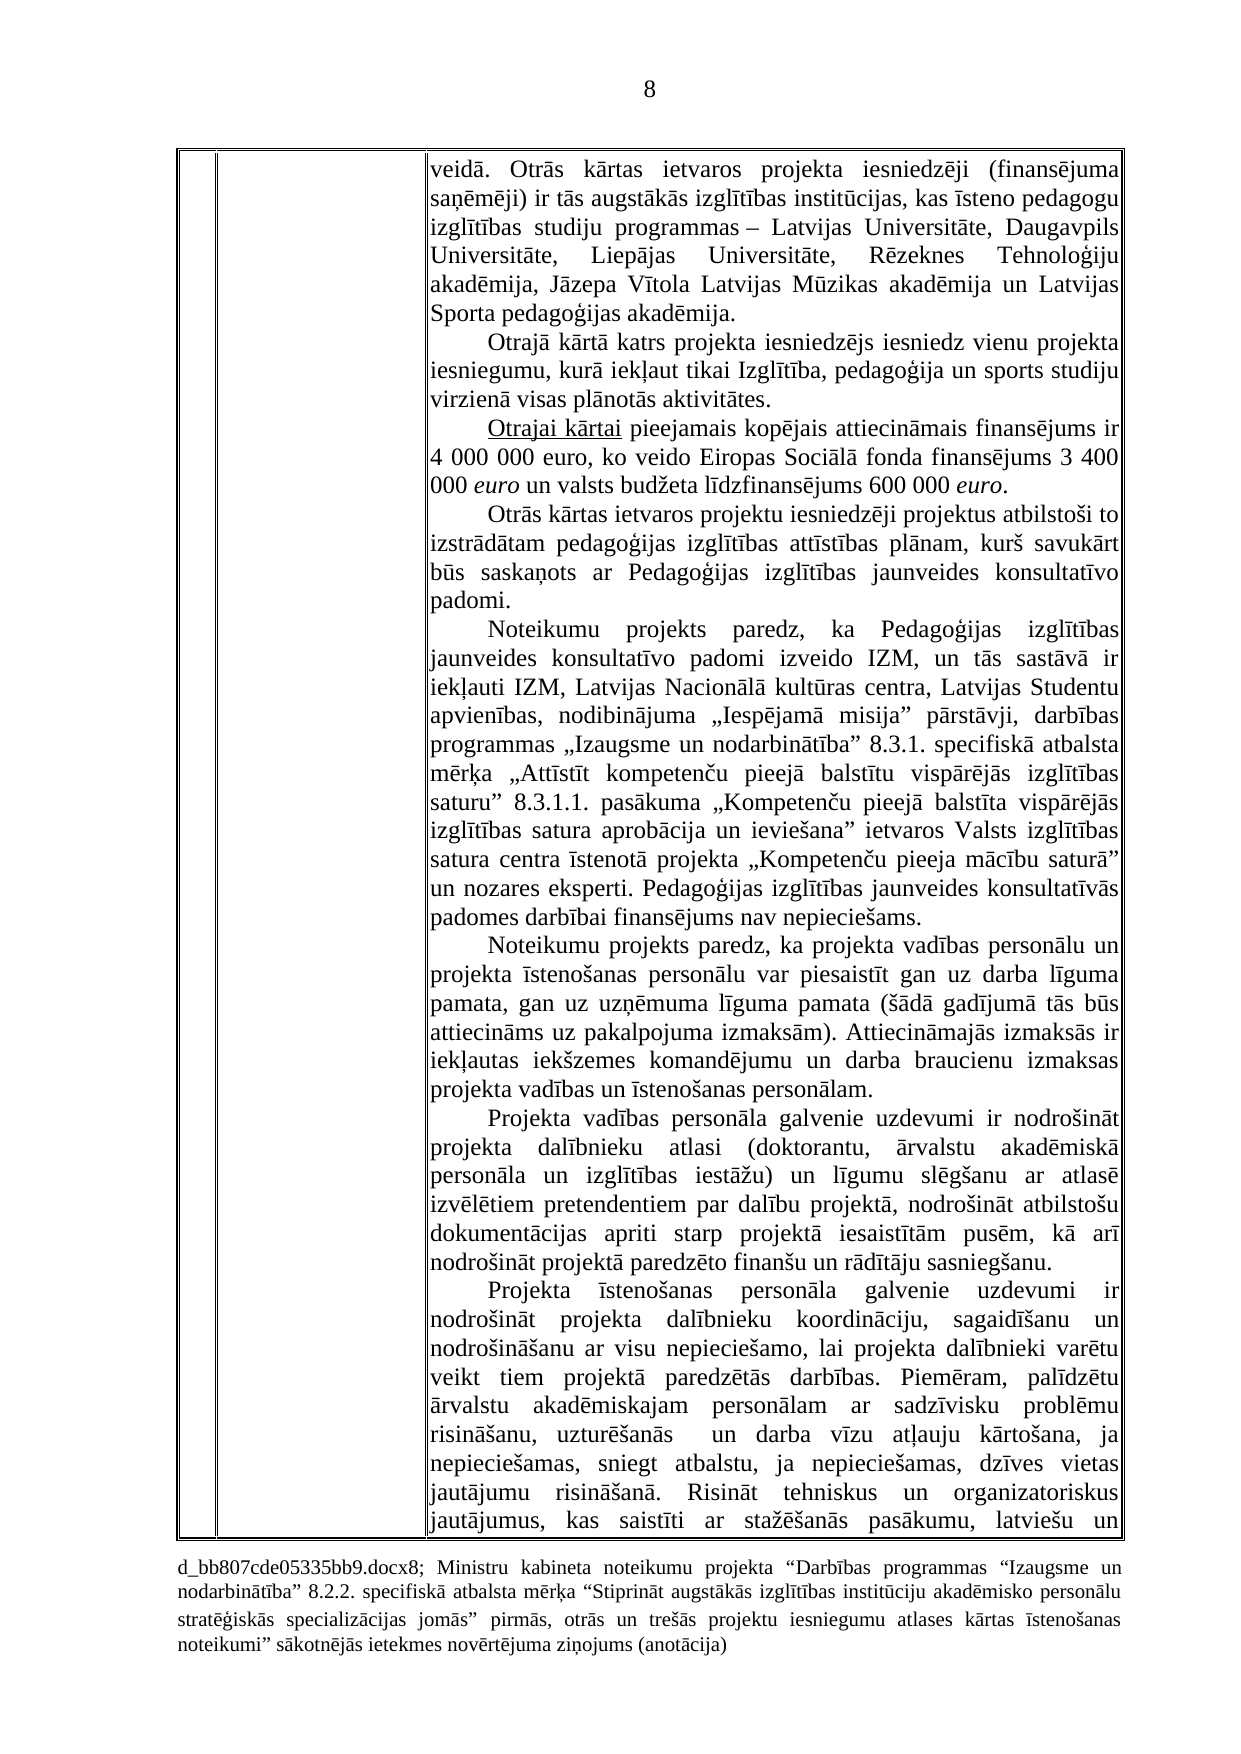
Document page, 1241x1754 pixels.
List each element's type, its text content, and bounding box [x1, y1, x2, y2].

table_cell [427, 151, 1121, 1537]
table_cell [217, 151, 427, 1537]
table_cell 2. [180, 151, 217, 1537]
